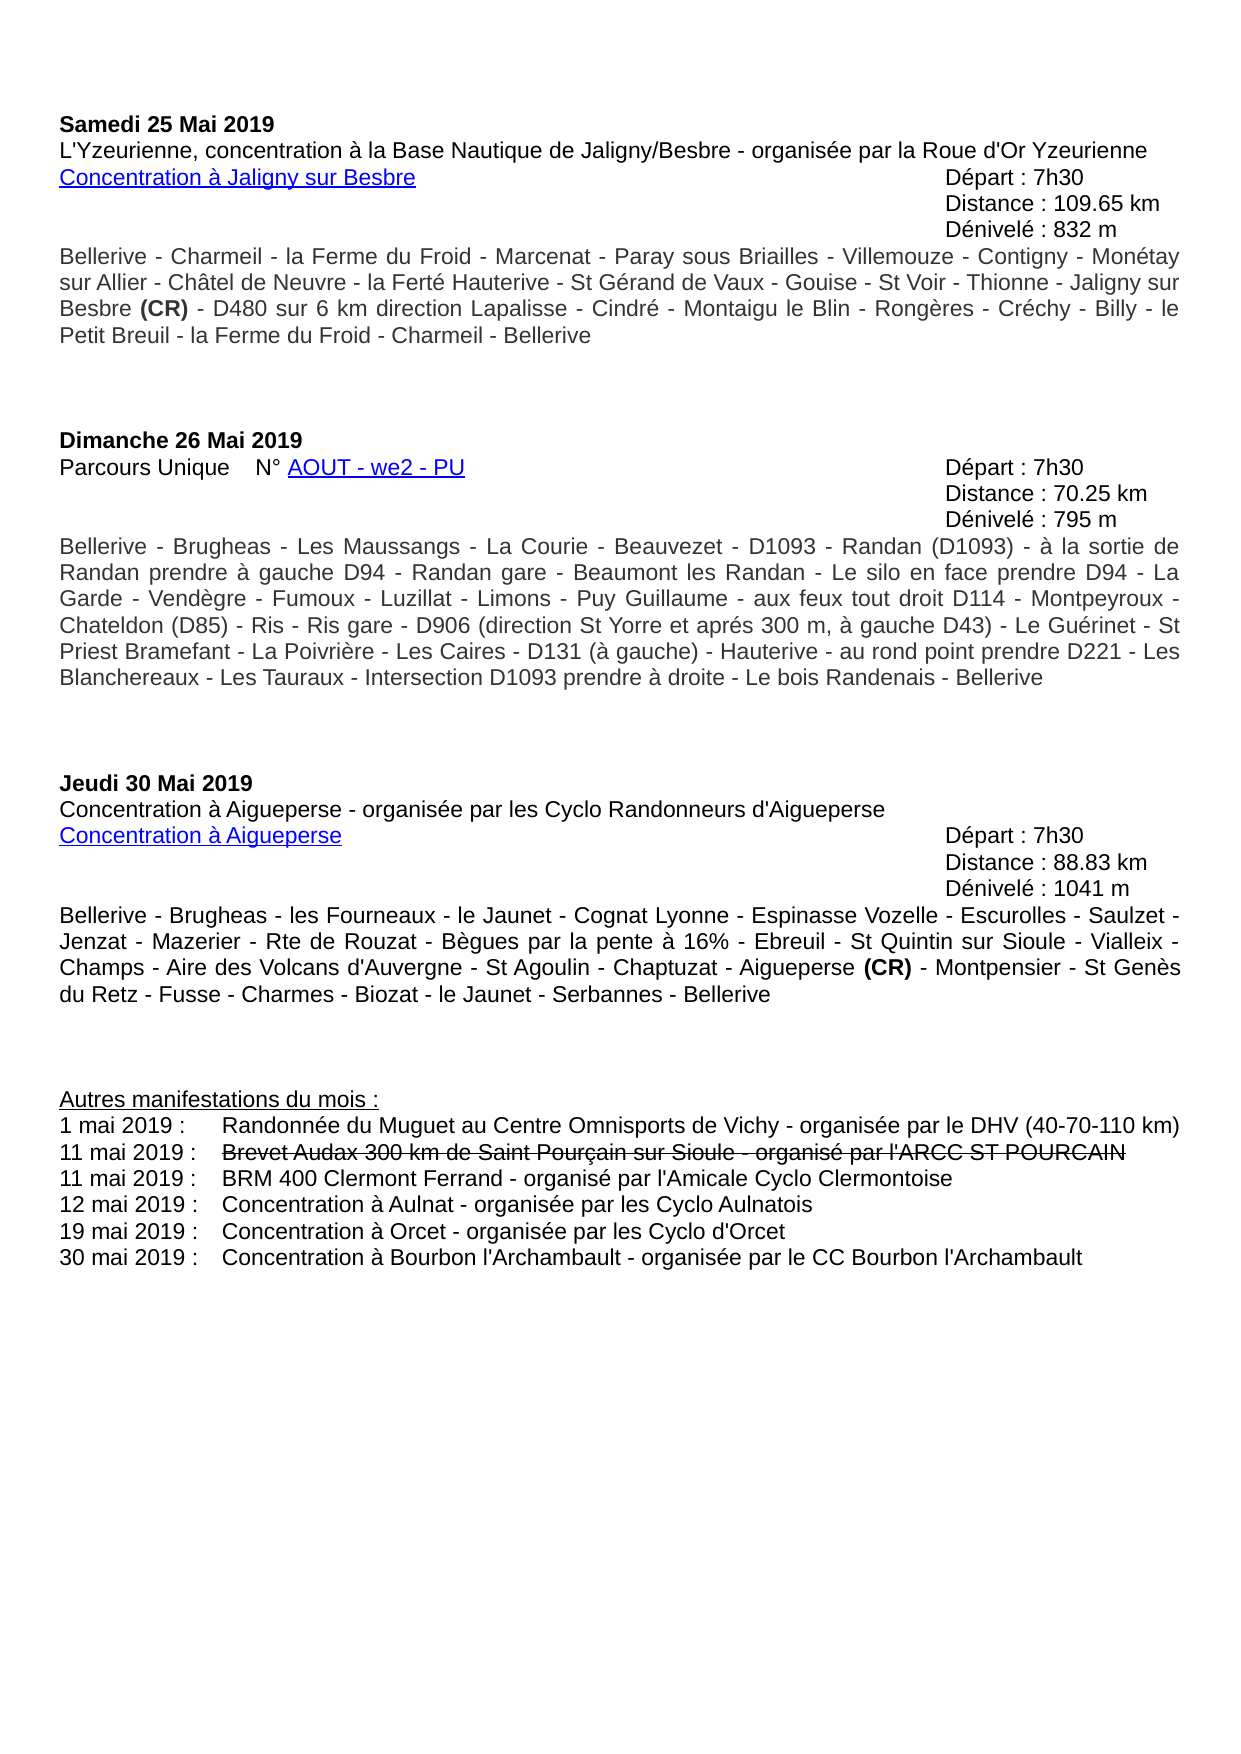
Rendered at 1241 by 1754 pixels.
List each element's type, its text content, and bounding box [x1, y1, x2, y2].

text Dénivelé : 1041 m [59, 875, 1181, 902]
text 12 mai 2019 : Concentration à Aulnat - organisée par les Cyclo Aulnatois [59, 1191, 1181, 1218]
text Dénivelé : 832 m [59, 216, 1181, 243]
text 11 mai 2019 : Brevet Audax 300 km de Saint Pourçain sur Sioule - organisé par l'ARCC ST POURCAIN [59, 1139, 1181, 1165]
text Autres manifestations du mois : [59, 1086, 1181, 1112]
text Bellerive - Charmeil - la Ferme du Froid - Marcenat - Paray sous Briailles - Villemouze - Contigny - Monétay sur Allier - Châtel de Neuvre - la Ferté Hauterive - St Gérand de Vaux - Gouise - St Voir - Thionne - Jaligny sur Besbre (CR) - D480 sur 6 km direction Lapalisse - Cindré - Montaigu le Blin - Rongères - Créchy - Billy - le Petit Breuil - la Ferme du Froid - Charmeil - Bellerive [59, 243, 1181, 348]
text Concentration à Jaligny sur Besbre Départ : 7h30 [59, 164, 1181, 190]
text Dimanche 26 Mai 2019 [59, 427, 1181, 453]
text Jeudi 30 Mai 2019 [59, 770, 1181, 796]
text Concentration à Aigueperse - organisée par les Cyclo Randonneurs d'Aigueperse [59, 796, 1181, 822]
text Samedi 25 Mai 2019 [59, 111, 1181, 137]
text Distance : 88.83 km [59, 849, 1181, 875]
text Parcours Unique N° AOUT - we2 - PU Départ : 7h30 [59, 453, 1181, 480]
text 11 mai 2019 : BRM 400 Clermont Ferrand - organisé par l'Amicale Cyclo Clermontoise [59, 1165, 1181, 1191]
text 30 mai 2019 : Concentration à Bourbon l'Archambault - organisée par le CC Bourbon l'Archambault [59, 1244, 1181, 1271]
text Distance : 70.25 km [59, 480, 1181, 506]
text 19 mai 2019 : Concentration à Orcet - organisée par les Cyclo d'Orcet [59, 1218, 1181, 1244]
text Dénivelé : 795 m [59, 506, 1181, 533]
text Distance : 109.65 km [59, 190, 1181, 216]
text 1 mai 2019 : Randonnée du Muguet au Centre Omnisports de Vichy - organisée par le DHV (40-70-110 km) [59, 1112, 1181, 1139]
text Bellerive - Brugheas - les Fourneaux - le Jaunet - Cognat Lyonne - Espinasse Vozelle - Escurolles - Saulzet - Jenzat - Mazerier - Rte de Rouzat - Bègues par la pente à 16% - Ebreuil - St Quintin sur Sioule - Vialleix - Champs - Aire des Volcans d'Auvergne - St Agoulin - Chaptuzat - Aigueperse (CR) - Montpensier - St Genès du Retz - Fusse - Charmes - Biozat - le Jaunet - Serbannes - Bellerive [59, 902, 1181, 1007]
text Bellerive - Brugheas - Les Maussangs - La Courie - Beauvezet - D1093 - Randan (D1093) - à la sortie de Randan prendre à gauche D94 - Randan gare - Beaumont les Randan - Le silo en face prendre D94 - La Garde - Vendègre - Fumoux - Luzillat - Limons - Puy Guillaume - aux feux tout droit D114 - Montpeyroux - Chateldon (D85) - Ris - Ris gare - D906 (direction St Yorre et aprés 300 m, à gauche D43) - Le Guérinet - St Priest Bramefant - La Poivrière - Les Caires - D131 (à gauche) - Hauterive - au rond point prendre D221 - Les Blanchereaux - Les Tauraux - Intersection D1093 prendre à droite - Le bois Randenais - Bellerive [59, 533, 1181, 691]
text L'Yzeurienne, concentration à la Base Nautique de Jaligny/Besbre - organisée par la Roue d'Or Yzeurienne [59, 137, 1181, 164]
text Concentration à Aigueperse Départ : 7h30 [59, 822, 1181, 849]
